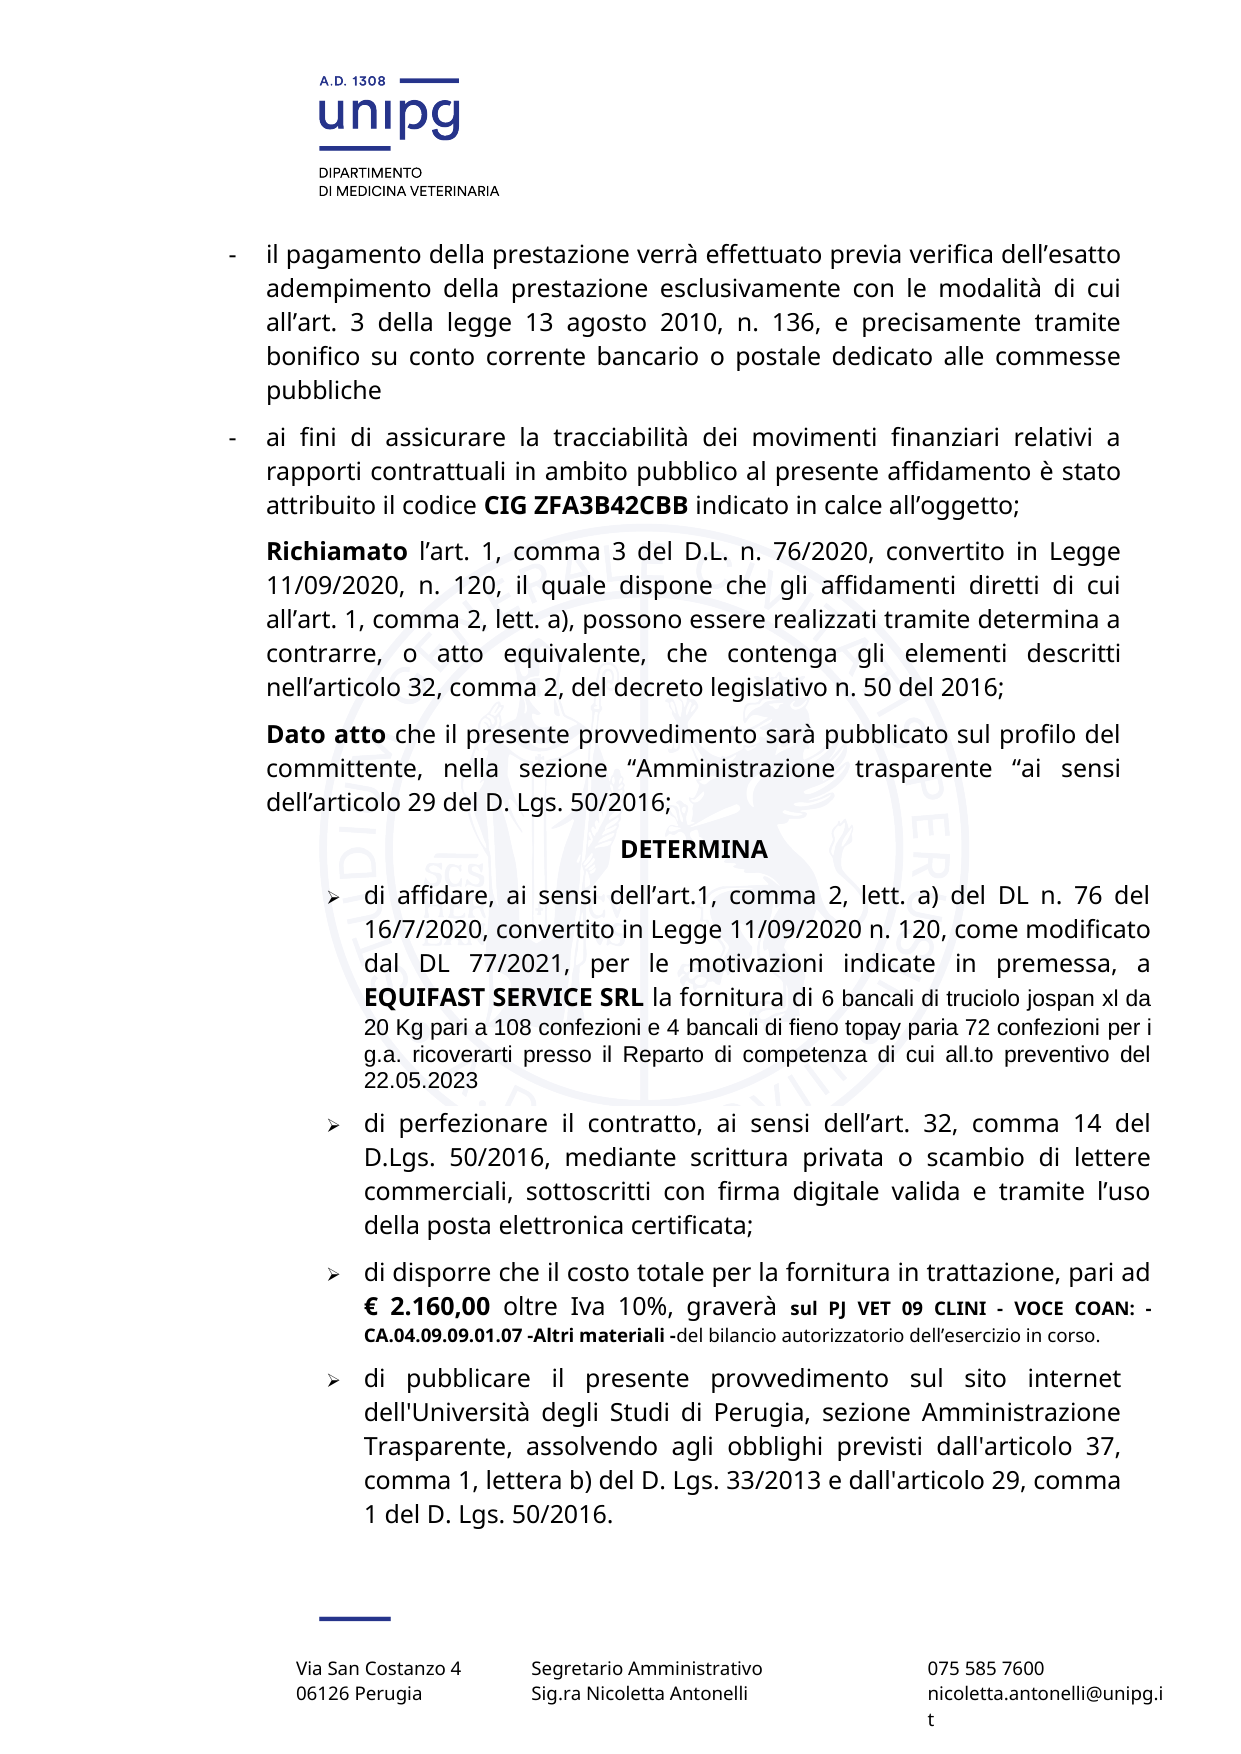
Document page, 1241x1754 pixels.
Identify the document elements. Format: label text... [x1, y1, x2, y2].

text Richiamato l’art. 1, comma 3 del D.L. n. 76/2020, convertito in Legge 11/09/2020, n. 120, il quale dispone che gli affidamenti diretti di cui all’art. 1, comma 2, lett. a), possono essere realizzati tramite determina a contrarre, o atto equivalente, che contenga gli elementi descritti nell’articolo 32, comma 2, del decreto legislativo n. 50 del 2016; [266, 534, 1122, 704]
list di disporre che il costo totale per la fornitura in trattazione, pari ad € 2.160,00 oltre Iva 10%, graverà sul PJ VET 09 CLINI - VOCE COAN: - CA.04.09.09.01.07 -Altri materiali -del bilancio autorizzatorio dell’esercizio in corso. [326, 1254, 1152, 1348]
list di pubblicare il presente provvedimento sul sito internet dell'Università degli Studi di Perugia, sezione Amministrazione Trasparente, assolvendo agli obblighi previsti dall'articolo 37, comma 1, lettera b) del D. Lgs. 33/2013 e dall'articolo 29, comma 1 del D. Lgs. 50/2016. [326, 1361, 1122, 1531]
list ai fini di assicurare la tracciabilità dei movimenti finanziari relativi a rapporti contrattuali in ambito pubblico al presente affidamento è stato attribuito il codice CIG ZFA3B42CBB indicato in calce all’oggetto; [228, 419, 1122, 521]
list di affidare, ai sensi dell’art.1, comma 2, lett. a) del DL n. 76 del 16/7/2020, convertito in Legge 11/09/2020 n. 120, come modificato dal DL 77/2021, per le motivazioni indicate in premessa, a EQUIFAST SERVICE SRL la fornitura di 6 bancali di truciolo jospan xl da 20 Kg pari a 108 confezioni e 4 bancali di fieno topay paria 72 confezioni per i g.a. ricoverarti presso il Reparto di competenza di cui all.to preventivo del 22.05.2023 [326, 878, 1152, 1093]
picture [23, 0, 1241, 1726]
text Dato atto che il presente provvedimento sarà pubblicato sul profilo del committente, nella sezione “Amministrazione trasparente “ai sensi dell’articolo 29 del D. Lgs. 50/2016; [266, 717, 1122, 819]
list il pagamento della prestazione verrà effettuato previa verifica dell’esatto adempimento della prestazione esclusivamente con le modalità di cui all’art. 3 della legge 13 agosto 2010, n. 136, e precisamente tramite bonifico su conto corrente bancario o postale dedicato alle commesse pubbliche [228, 236, 1122, 407]
text DETERMINA [266, 831, 1122, 865]
list di perfezionare il contratto, ai sensi dell’art. 32, comma 14 del D.Lgs. 50/2016, mediante scrittura privata o scambio di lettere commerciali, sottoscritti con firma digitale valida e tramite l’uso della posta elettronica certificata; [326, 1106, 1152, 1242]
